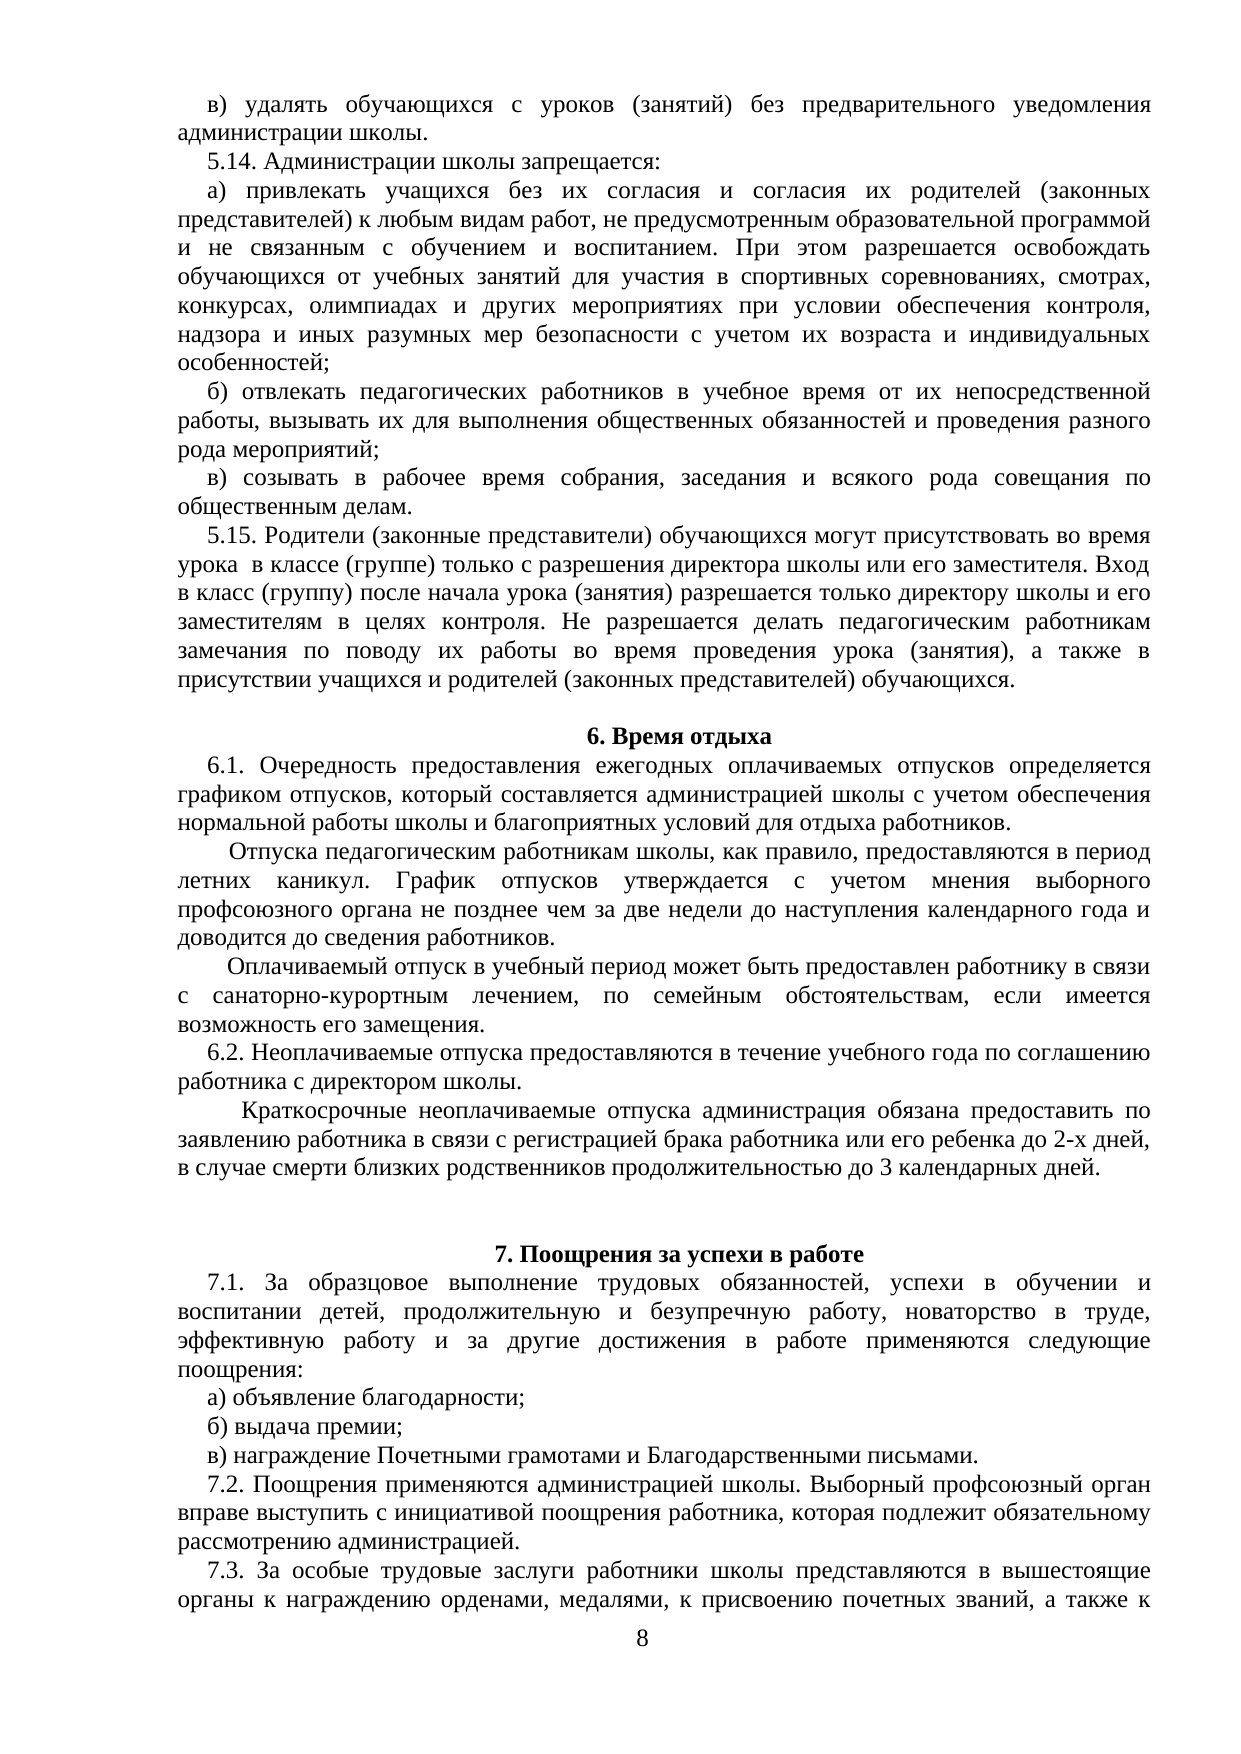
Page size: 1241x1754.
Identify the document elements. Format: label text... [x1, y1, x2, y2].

text в) созывать в рабочее время собрания, заседания и всякого рода совещания по общественным делам. [177, 462, 1152, 520]
text 7.1. За образцовое выполнение трудовых обязанностей, успехи в обучении и воспитании детей, продолжительную и безупречную работу, новаторство в труде, эффективную работу и за другие достижения в работе применяются следующие поощрения: [177, 1267, 1152, 1382]
text 6. Время отдыха [177, 721, 1152, 750]
text 5.15. Родители (законные представители) обучающихся могут присутствовать во время урока в классе (группе) только с разрешения директора школы или его заместителя. Вход в класс (группу) после начала урока (занятия) разрешается только директору школы и его заместителям в целях контроля. Не разрешается делать педагогическим работникам замечания по поводу их работы во время проведения урока (занятия), а также в присутствии учащихся и родителей (законных представителей) обучающихся. [177, 520, 1152, 692]
text Отпуска педагогическим работникам школы, как правило, предоставляются в период летних каникул. График отпусков утверждается с учетом мнения выборного профсоюзного органа не позднее чем за две недели до наступления календарного года и доводится до сведения работников. [177, 836, 1152, 951]
text 6.2. Неоплачиваемые отпуска предоставляются в течение учебного года по соглашению работника с директором школы. [177, 1037, 1152, 1095]
text в) награждение Почетными грамотами и Благодарственными письмами. [177, 1440, 1152, 1469]
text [177, 1555, 1152, 1612]
text 7.2. Поощрения применяются администрацией школы. Выборный профсоюзный орган вправе выступить с инициативой поощрения работника, которая подлежит обязательному рассмотрению администрацией. [177, 1469, 1152, 1555]
text а) объявление благодарности; [177, 1382, 1152, 1411]
text 6.1. Очередность предоставления ежегодных оплачиваемых отпусков определяется графиком отпусков, который составляется администрацией школы с учетом обеспечения нормальной работы школы и благоприятных условий для отдыха работников. [177, 750, 1152, 836]
text Краткосрочные неоплачиваемые отпуска администрация обязана предоставить по заявлению работника в связи с регистрацией брака работника или его ребенка до 2-х дней, в случае смерти близких родственников продолжительностью до 3 календарных дней. [177, 1095, 1152, 1181]
text 7. Поощрения за успехи в работе [177, 1239, 1152, 1267]
text 5.14. Администрации школы запрещается: [177, 146, 1152, 175]
text в) удалять обучающихся с уроков (занятий) без предварительного уведомления администрации школы. [177, 89, 1152, 146]
text б) выдача премии; [177, 1411, 1152, 1440]
text а) привлекать учащихся без их согласия и согласия их родителей (законных представителей) к любым видам работ, не предусмотренным образовательной программой и не связанным с обучением и воспитанием. При этом разрешается освобождать обучающихся от учебных занятий для участия в спортивных соревнованиях, смотрах, конкурсах, олимпиадах и других мероприятиях при условии обеспечения контроля, надзора и иных разумных мер безопасности с учетом их возраста и индивидуальных особенностей; [177, 175, 1152, 376]
text Оплачиваемый отпуск в учебный период может быть предоставлен работнику в связи с санаторно-курортным лечением, по семейным обстоятельствам, если имеется возможность его замещения. [177, 951, 1152, 1037]
text б) отвлекать педагогических работников в учебное время от их непосредственной работы, вызывать их для выполнения общественных обязанностей и проведения разного рода мероприятий; [177, 376, 1152, 462]
